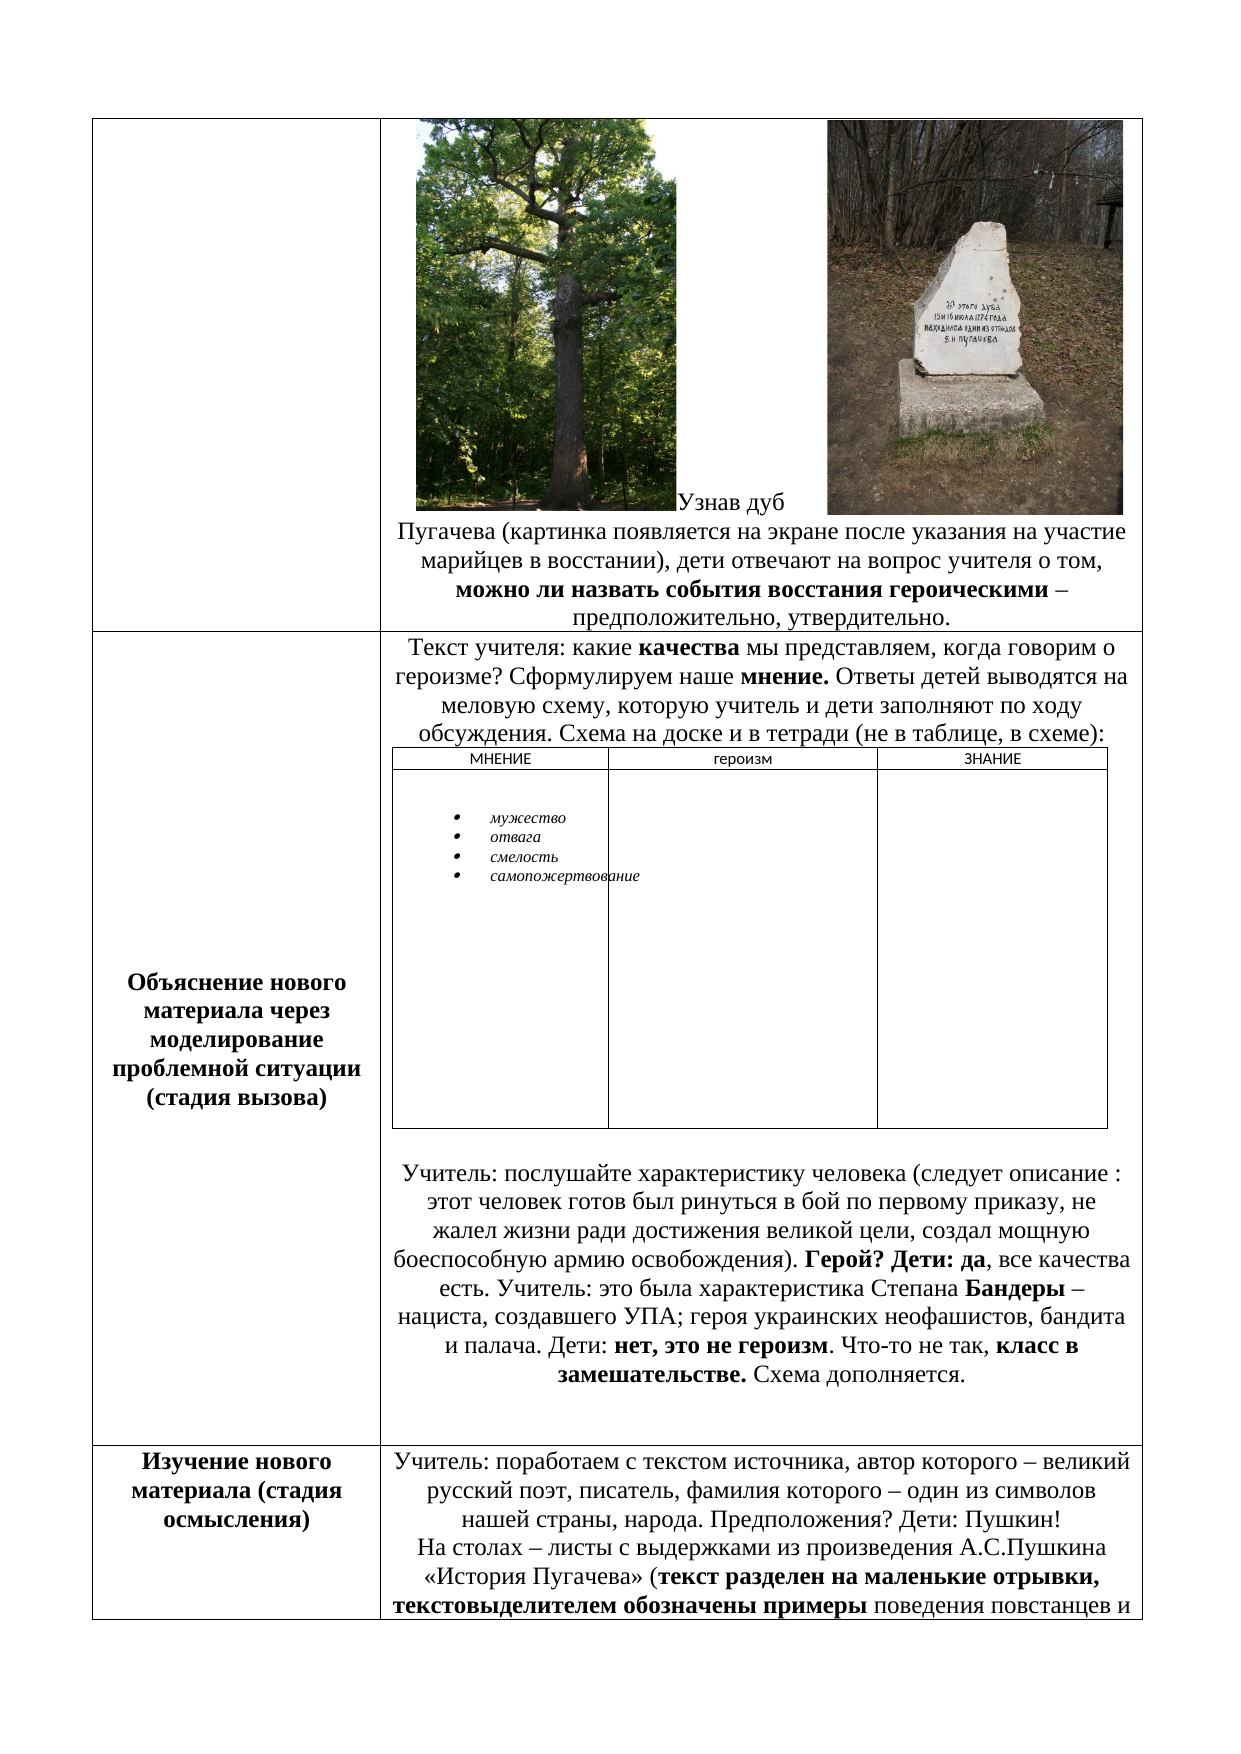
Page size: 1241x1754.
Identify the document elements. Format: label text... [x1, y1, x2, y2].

table_cell Текст учителя: какие качества мы представляем, когда говорим о героизме? Сформулируем наше мнение. Ответы детей выводятся на меловую схему, которую учитель и дети заполняют по ходу обсуждения. Схема на доске и в тетради (не в таблице, в схеме): Учитель: послушайте характеристику человека (следует описание : этот человек готов был ринуться в бой по первому приказу, не жалел жизни ради достижения великой цели, создал мощную боеспособную армию освобождения). Герой? Дети: да, все качества есть. Учитель: это была характеристика Степана Бандеры – нациста, создавшего УПА; героя украинских неофашистов, бандита и палача. Дети: нет, это не героизм. Что-то не так, класс в замешательстве. Схема дополняется. [381, 632, 1142, 1445]
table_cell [381, 1446, 1142, 1619]
table_cell [93, 119, 380, 631]
picture [827, 120, 1124, 515]
table_cell Объяснение нового материала через моделирование проблемной ситуации (стадия вызова) [93, 632, 380, 1445]
picture [416, 119, 677, 511]
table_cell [93, 1446, 380, 1619]
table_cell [381, 119, 1142, 631]
